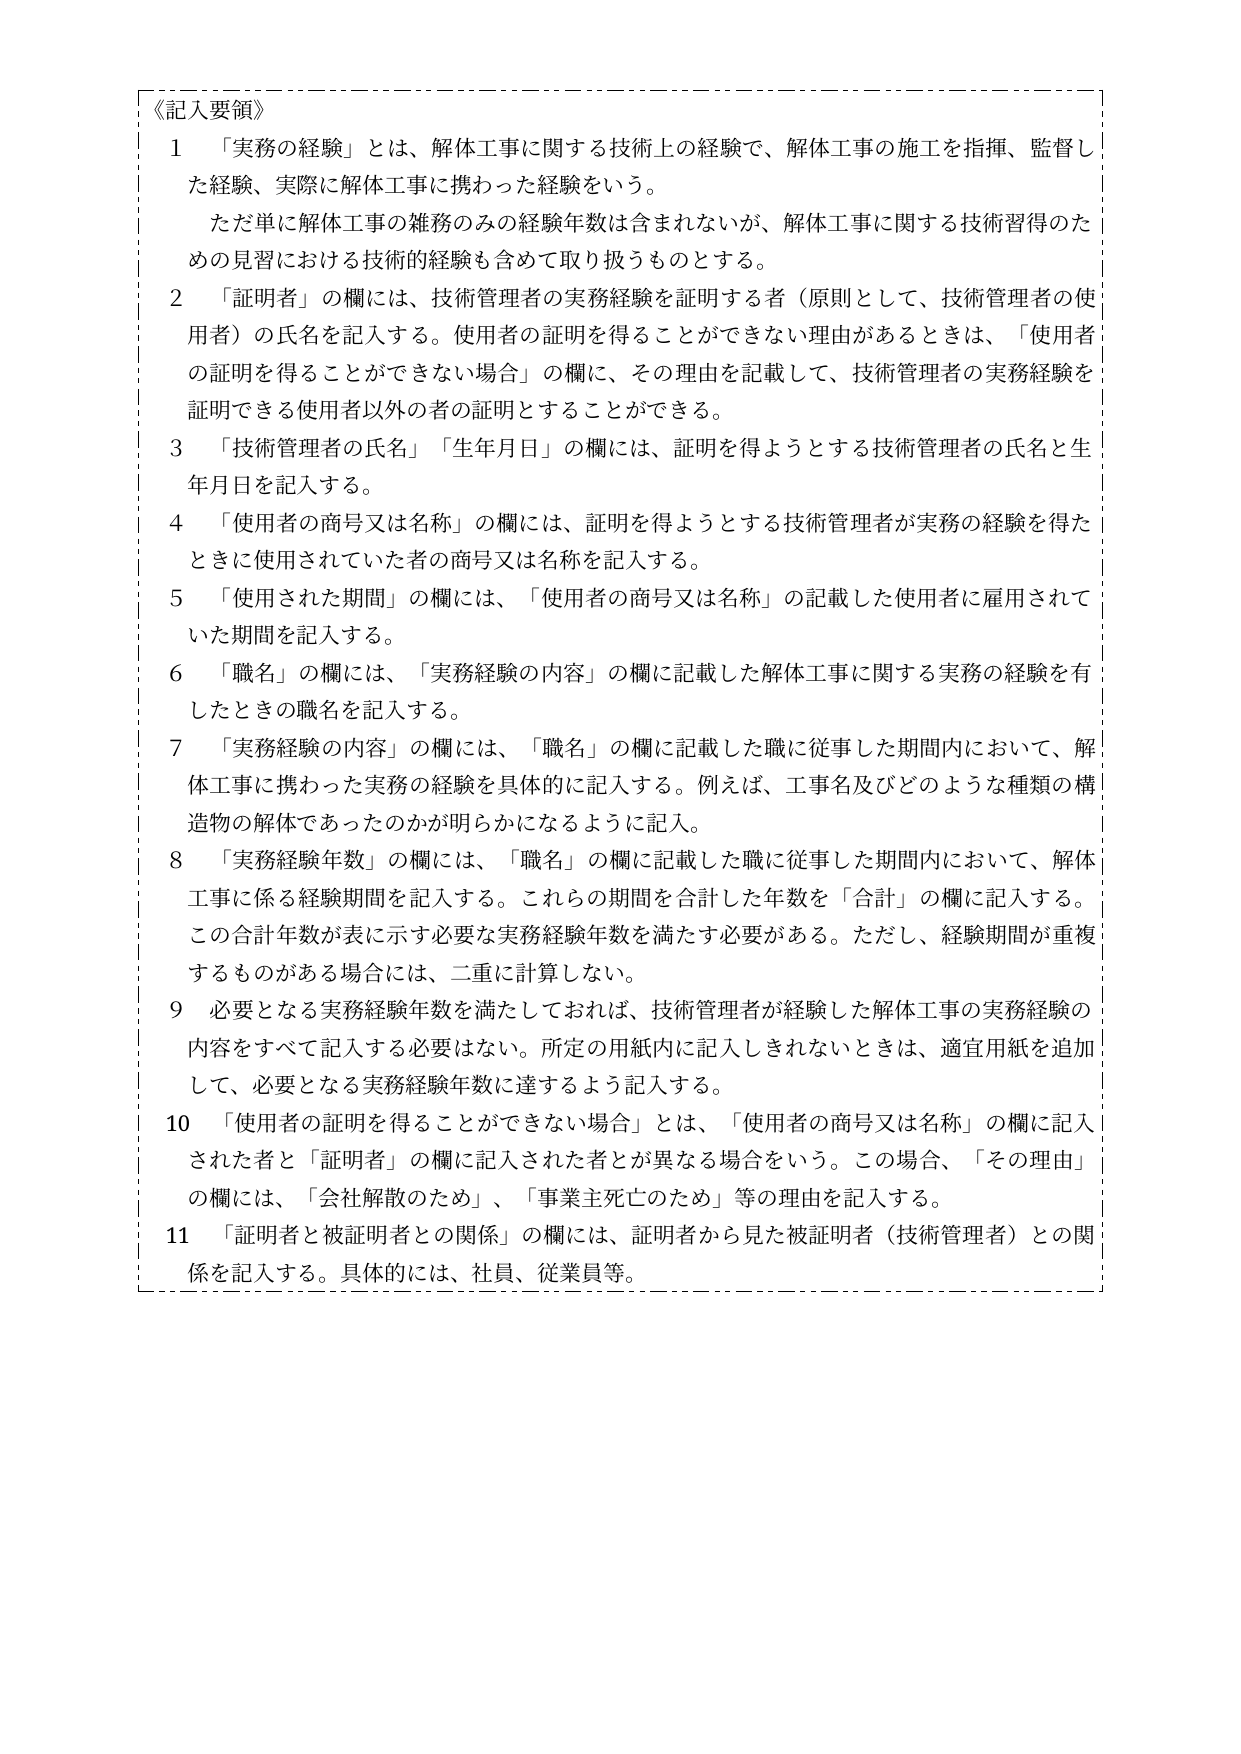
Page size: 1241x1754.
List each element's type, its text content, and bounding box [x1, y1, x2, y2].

table_header 《記入要領》 １ 「実務の経験」とは、解体工事に関する技術上の経験で、解体工事の施工を指揮、監督した経験、実際に解体工事に携わった経験をいう。 ただ単に解体工事の雑務のみの経験年数は含まれないが、解体工事に関する技術習得のための見習における技術的経験も含めて取り扱うものとする。 ２ 「証明者」の欄には、技術管理者の実務経験を証明する者（原則として、技術管理者の使用者）の氏名を記入する。使用者の証明を得ることができない理由があるときは、「使用者の証明を得ることができない場合」の欄に、その理由を記載して、技術管理者の実務経験を証明できる使用者以外の者の証明とすることができる。 ３ 「技術管理者の氏名」「生年月日」の欄には、証明を得ようとする技術管理者の氏名と生年月日を記入する。 ４ 「使用者の商号又は名称」の欄には、証明を得ようとする技術管理者が実務の経験を得たときに使用されていた者の商号又は名称を記入する。 ５ 「使用された期間」の欄には、「使用者の商号又は名称」の記載した使用者に雇用されていた期間を記入する。 ６ 「職名」の欄には、「実務経験の内容」の欄に記載した解体工事に関する実務の経験を有したときの職名を記入する。 ７ 「実務経験の内容」の欄には、「職名」の欄に記載した職に従事した期間内において、解体工事に携わった実務の経験を具体的に記入する。例えば、工事名及びどのような種類の構造物の解体であったのかが明らかになるように記入。 ８ 「実務経験年数」の欄には、「職名」の欄に記載した職に従事した期間内において、解体工事に係る経験期間を記入する。これらの期間を合計した年数を「合計」の欄に記入する。この合計年数が表に示す必要な実務経験年数を満たす必要がある。ただし、経験期間が重複するものがある場合には、二重に計算しない。 ９ 必要となる実務経験年数を満たしておれば、技術管理者が経験した解体工事の実務経験の内容をすべて記入する必要はない。所定の用紙内に記入しきれないときは、適宜用紙を追加して、必要となる実務経験年数に達するよう記入する。 10 「使用者の証明を得ることができない場合」とは、「使用者の商号又は名称」の欄に記入された者と「証明者」の欄に記入された者とが異なる場合をいう。この場合、「その理由」の欄には、「会社解散のため」、「事業主死亡のため」等の理由を記入する。 11 「証明者と被証明者との関係」の欄には、証明者から見た被証明者（技術管理者）との関係を記入する。具体的には、社員、従業員等。 [138, 90, 1102, 1291]
